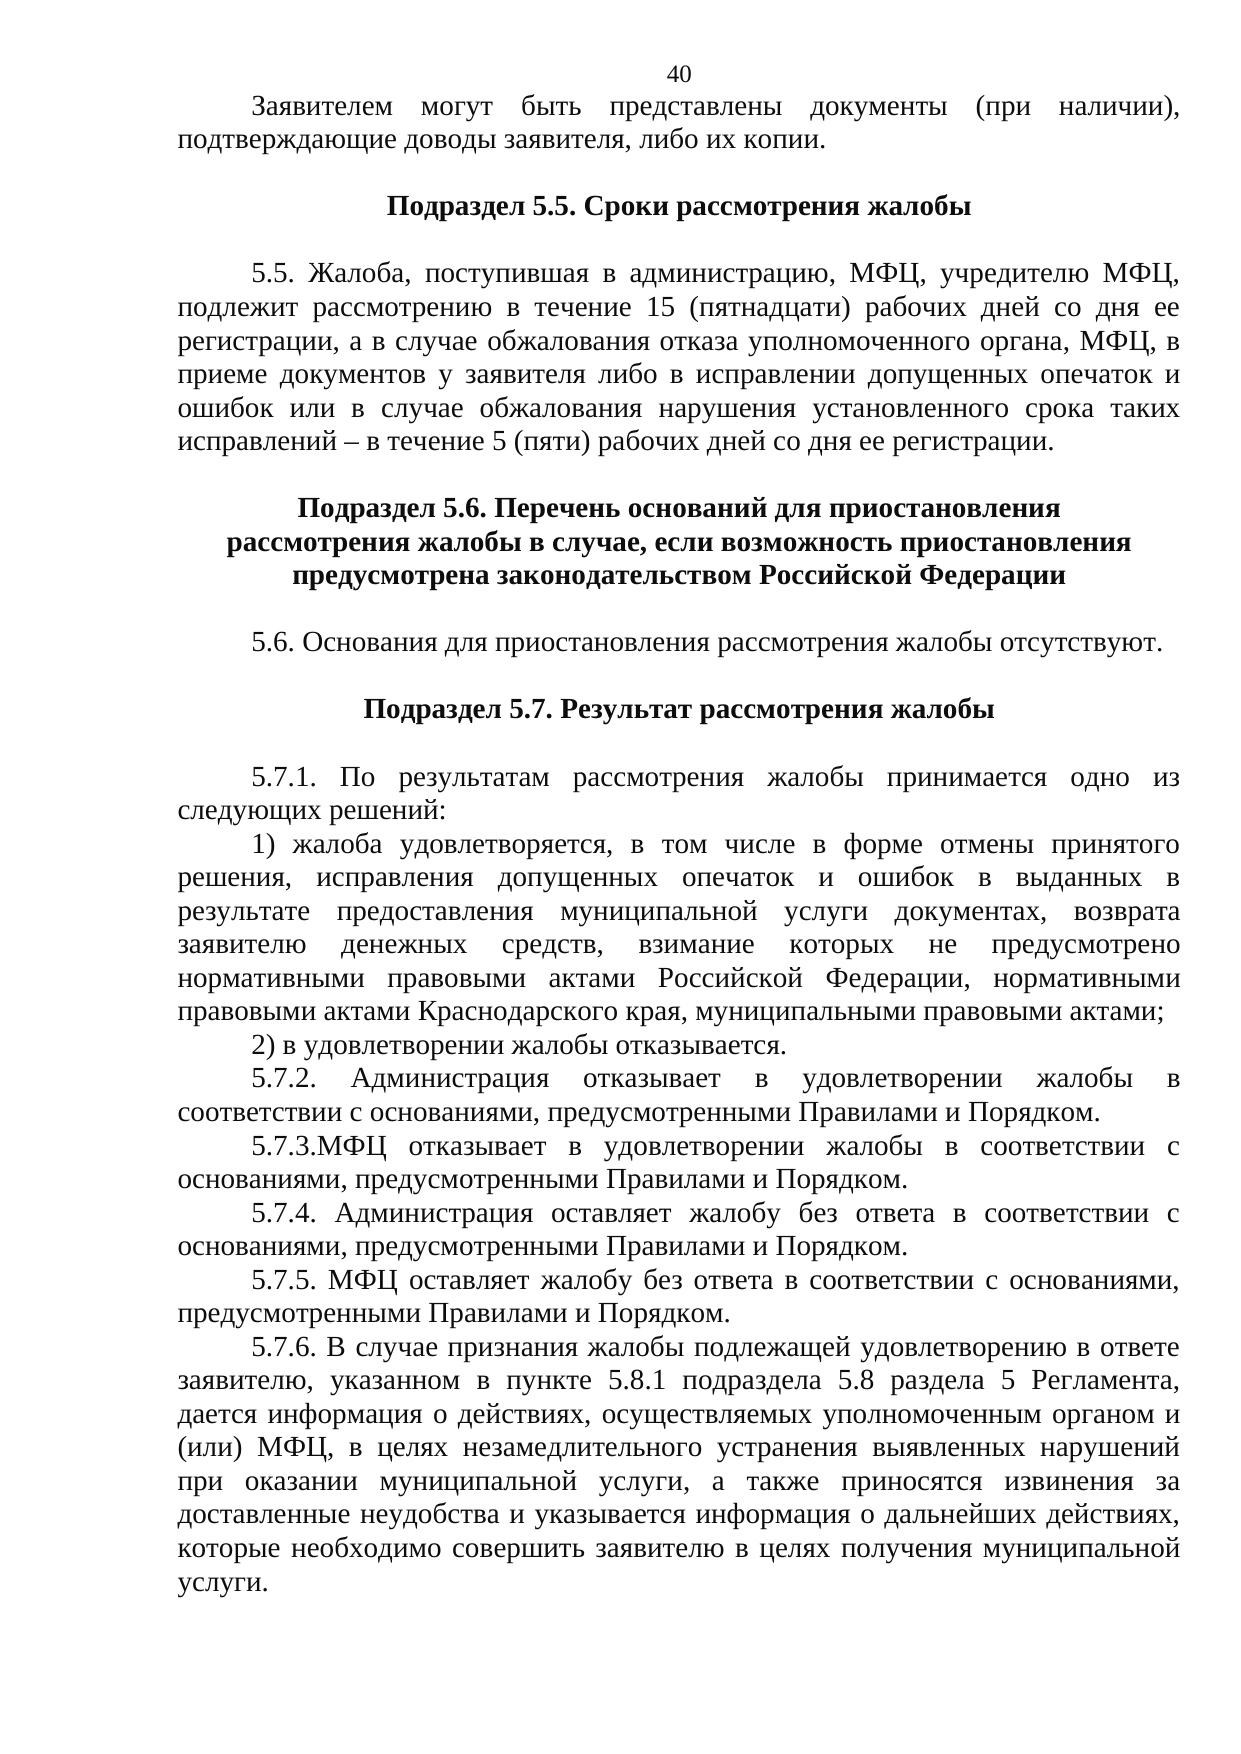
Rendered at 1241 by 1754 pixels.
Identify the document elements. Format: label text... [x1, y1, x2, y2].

text Подраздел 5.6. Перечень оснований для приостановления [177, 490, 1181, 524]
text 5.5. Жалоба, поступившая в администрацию, МФЦ, учредителю МФЦ, подлежит рассмотрению в течение 15 (пятнадцати) рабочих дней со дня ее регистрации, а в случае обжалования отказа уполномоченного органа, МФЦ, в приеме документов у заявителя либо в исправлении допущенных опечаток и ошибок или в случае обжалования нарушения установленного срока таких исправлений – в течение 5 (пяти) рабочих дней со дня ее регистрации. [177, 256, 1181, 457]
text 40 [177, 59, 1181, 88]
text Подраздел 5.7. Результат рассмотрения жалобы [177, 692, 1181, 725]
text 5.7.3.МФЦ отказывает в удовлетворении жалобы в соответствии с основаниями, предусмотренными Правилами и Порядком. [177, 1128, 1181, 1195]
text 2) в удовлетворении жалобы отказывается. [177, 1027, 1181, 1061]
text рассмотрения жалобы в случае, если возможность приостановления предусмотрена законодательством Российской Федерации [177, 524, 1181, 591]
text 5.7.4. Администрация оставляет жалобу без ответа в соответствии с основаниями, предусмотренными Правилами и Порядком. [177, 1195, 1181, 1262]
text 5.7.2. Администрация отказывает в удовлетворении жалобы в соответствии с основаниями, предусмотренными Правилами и Порядком. [177, 1061, 1181, 1128]
text 5.7.1. По результатам рассмотрения жалобы принимается одно из следующих решений: [177, 759, 1181, 826]
text 5.7.5. МФЦ оставляет жалобу без ответа в соответствии с основаниями, предусмотренными Правилами и Порядком. [177, 1262, 1181, 1329]
text 1) жалоба удовлетворяется, в том числе в форме отмены принятого решения, исправления допущенных опечаток и ошибок в выданных в результате предоставления муниципальной услуги документах, возврата заявителю денежных средств, взимание которых не предусмотрено нормативными правовыми актами Российской Федерации, нормативными правовыми актами Краснодарского края, муниципальными правовыми актами; [177, 826, 1181, 1027]
text 5.6. Основания для приостановления рассмотрения жалобы отсутствуют. [177, 624, 1181, 658]
text Заявителем могут быть представлены документы (при наличии), подтверждающие доводы заявителя, либо их копии. [177, 88, 1181, 155]
text Подраздел 5.5. Сроки рассмотрения жалобы [177, 188, 1181, 222]
text 5.7.6. В случае признания жалобы подлежащей удовлетворению в ответе заявителю, указанном в пункте 5.8.1 подраздела 5.8 раздела 5 Регламента, дается информация о действиях, осуществляемых уполномоченным органом и (или) МФЦ, в целях незамедлительного устранения выявленных нарушений при оказании муниципальной услуги, а также приносятся извинения за доставленные неудобства и указывается информация о дальнейших действиях, которые необходимо совершить заявителю в целях получения муниципальной услуги. [177, 1329, 1181, 1597]
